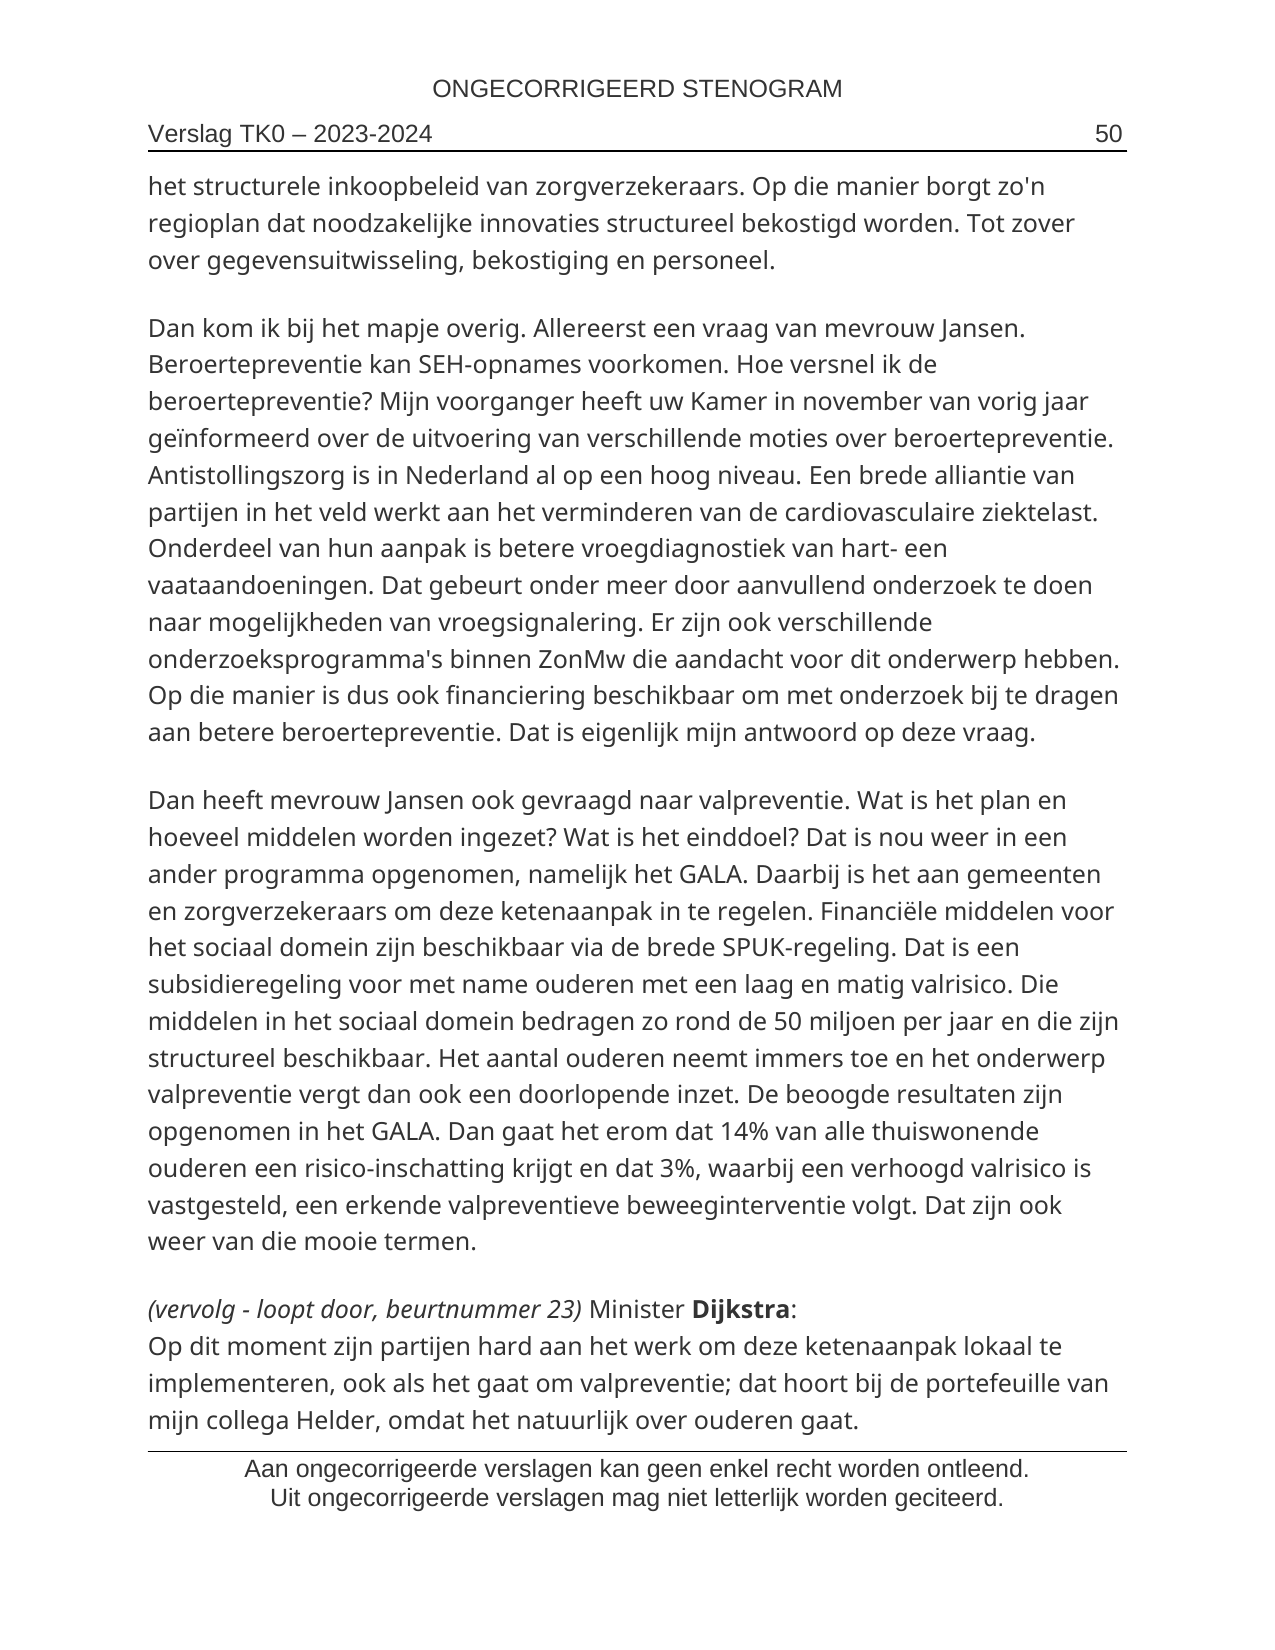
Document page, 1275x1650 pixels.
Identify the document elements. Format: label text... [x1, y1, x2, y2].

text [148, 169, 1127, 276]
text Dan heeft mevrouw Jansen ook gevraagd naar valpreventie. Wat is het plan en hoeveel middelen worden ingezet? Wat is het einddoel? Dat is nou weer in een ander programma opgenomen, namelijk het GALA. Daarbij is het aan gemeenten en zorgverzekeraars om deze ketenaanpak in te regelen. Financiële middelen voor het sociaal domein zijn beschikbaar via de brede SPUK-regeling. Dat is een subsidieregeling voor met name ouderen met een laag en matig valrisico. Die middelen in het sociaal domein bedragen zo rond de 50 miljoen per jaar en die zijn structureel beschikbaar. Het aantal ouderen neemt immers toe en het onderwerp valpreventie vergt dan ook een doorlopende inzet. De beoogde resultaten zijn opgenomen in het GALA. Dan gaat het erom dat 14% van alle thuiswonende ouderen een risico-inschatting krijgt en dat 3%, waarbij een verhoogd valrisico is vastgesteld, een erkende valpreventieve beweeginterventie volgt. Dat zijn ook weer van die mooie termen. [148, 783, 1127, 1258]
text Dan kom ik bij het mapje overig. Allereerst een vraag van mevrouw Jansen. Beroertepreventie kan SEH-opnames voorkomen. Hoe versnel ik de beroertepreventie? Mijn voorganger heeft uw Kamer in november van vorig jaar geïnformeerd over de uitvoering van verschillende moties over beroertepreventie. Antistollingszorg is in Nederland al op een hoog niveau. Een brede alliantie van partijen in het veld werkt aan het verminderen van de cardiovasculaire ziektelast. Onderdeel van hun aanpak is betere vroegdiagnostiek van hart- een vaataandoeningen. Dat gebeurt onder meer door aanvullend onderzoek te doen naar mogelijkheden van vroegsignalering. Er zijn ook verschillende onderzoeksprogramma's binnen ZonMw die aandacht voor dit onderwerp hebben. Op die manier is dus ook financiering beschikbaar om met onderzoek bij te dragen aan betere beroertepreventie. Dat is eigenlijk mijn antwoord op deze vraag. [148, 310, 1127, 749]
text (vervolg - loopt door, beurtnummer 23) Minister Dijkstra: Op dit moment zijn partijen hard aan het werk om deze ketenaanpak lokaal te implementeren, ook als het gaat om valpreventie; dat hoort bij de portefeuille van mijn collega Helder, omdat het natuurlijk over ouderen gaat. [148, 1292, 1127, 1436]
